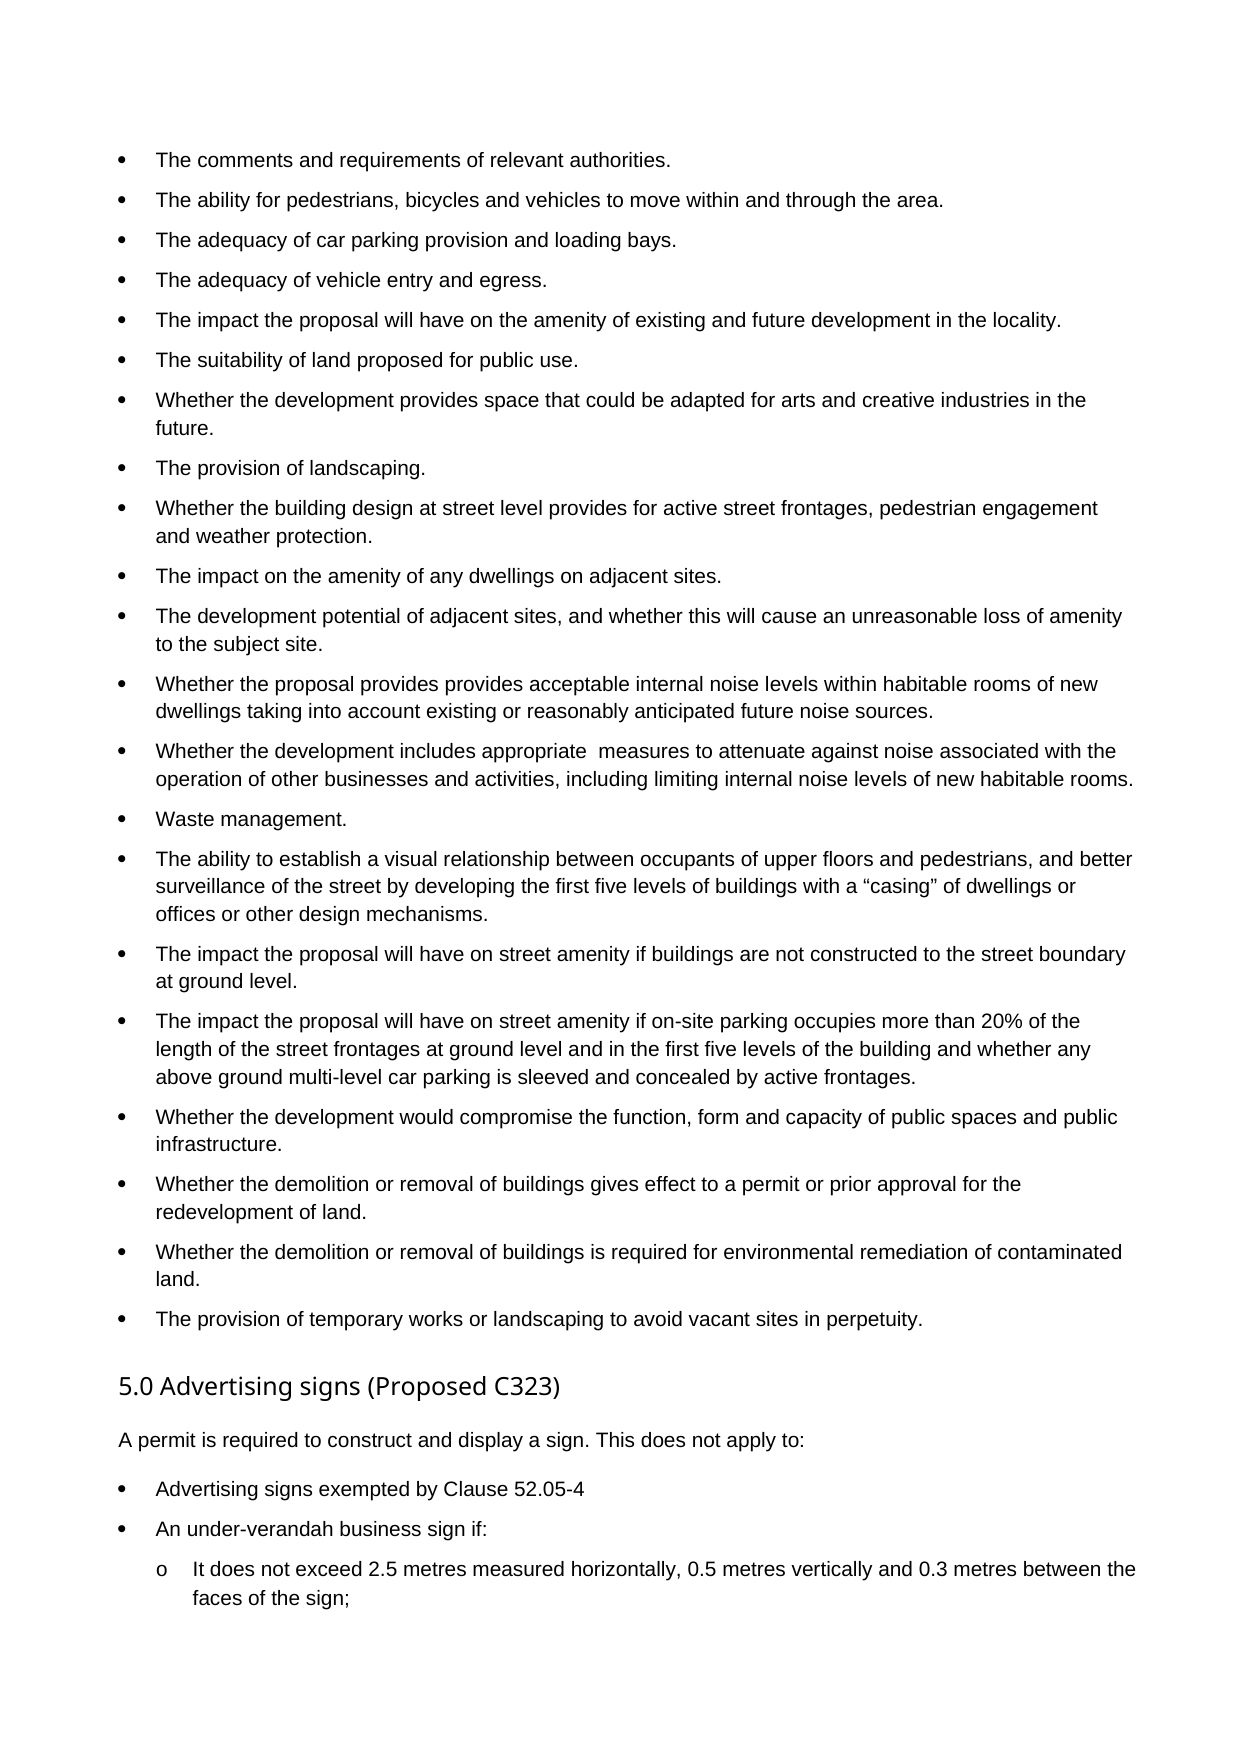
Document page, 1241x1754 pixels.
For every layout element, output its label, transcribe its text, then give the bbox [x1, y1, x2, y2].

text A permit is required to construct and display a sign. This does not apply to: [118, 1428, 1137, 1452]
list Whether the development provides space that could be adapted for arts and creative industries in the future. [118, 388, 1137, 440]
subtitle 5.0 Advertising signs (Proposed C323) [118, 1368, 1137, 1402]
list Whether the building design at street level provides for active street frontages, pedestrian engagement and weather protection. [118, 496, 1137, 548]
list An under-verandah business sign if: [118, 1517, 1137, 1541]
list Whether the development would compromise the function, form and capacity of public spaces and public infrastructure. [118, 1104, 1137, 1156]
list Whether the demolition or removal of buildings gives effect to a permit or prior approval for the redevelopment of land. [118, 1172, 1137, 1224]
list The ability for pedestrians, bicycles and vehicles to move within and through the area. [118, 188, 1137, 212]
list The provision of temporary works or landscaping to avoid vacant sites in perpetuity. [118, 1307, 1137, 1331]
list Whether the proposal provides provides acceptable internal noise levels within habitable rooms of new dwellings taking into account existing or reasonably anticipated future noise sources. [118, 671, 1137, 723]
list The ability to establish a visual relationship between occupants of upper floors and pedestrians, and better surveillance of the street by developing the first five levels of buildings with a “casing” of dwellings or offices or other design mechanisms. [118, 847, 1137, 926]
list The development potential of adjacent sites, and whether this will cause an unreasonable loss of amenity to the subject site. [118, 604, 1137, 655]
list The suitability of land proposed for public use. [118, 348, 1137, 372]
list The impact on the amenity of any dwellings on adjacent sites. [118, 564, 1137, 588]
list The adequacy of vehicle entry and egress. [118, 268, 1137, 292]
list The comments and requirements of relevant authorities. [118, 148, 1137, 172]
list Whether the development includes appropriate measures to attenuate against noise associated with the operation of other businesses and activities, including limiting internal noise levels of new habitable rooms. [118, 739, 1137, 791]
list The provision of landscaping. [118, 456, 1137, 480]
list The impact the proposal will have on street amenity if on-site parking occupies more than 20% of the length of the street frontages at ground level and in the first five levels of the building and whether any above ground multi-level car parking is sleeved and concealed by active frontages. [118, 1009, 1137, 1088]
list Whether the demolition or removal of buildings is required for environmental remediation of contaminated land. [118, 1240, 1137, 1291]
list The adequacy of car parking provision and loading bays. [118, 228, 1137, 252]
list The impact the proposal will have on the amenity of existing and future development in the locality. [118, 308, 1137, 332]
list Waste management. [118, 807, 1137, 831]
list Advertising signs exempted by Clause 52.05-4 [118, 1477, 1137, 1501]
list It does not exceed 2.5 metres measured horizontally, 0.5 metres vertically and 0.3 metres between the faces of the sign; [155, 1557, 1137, 1610]
list The impact the proposal will have on street amenity if buildings are not constructed to the street boundary at ground level. [118, 942, 1137, 993]
